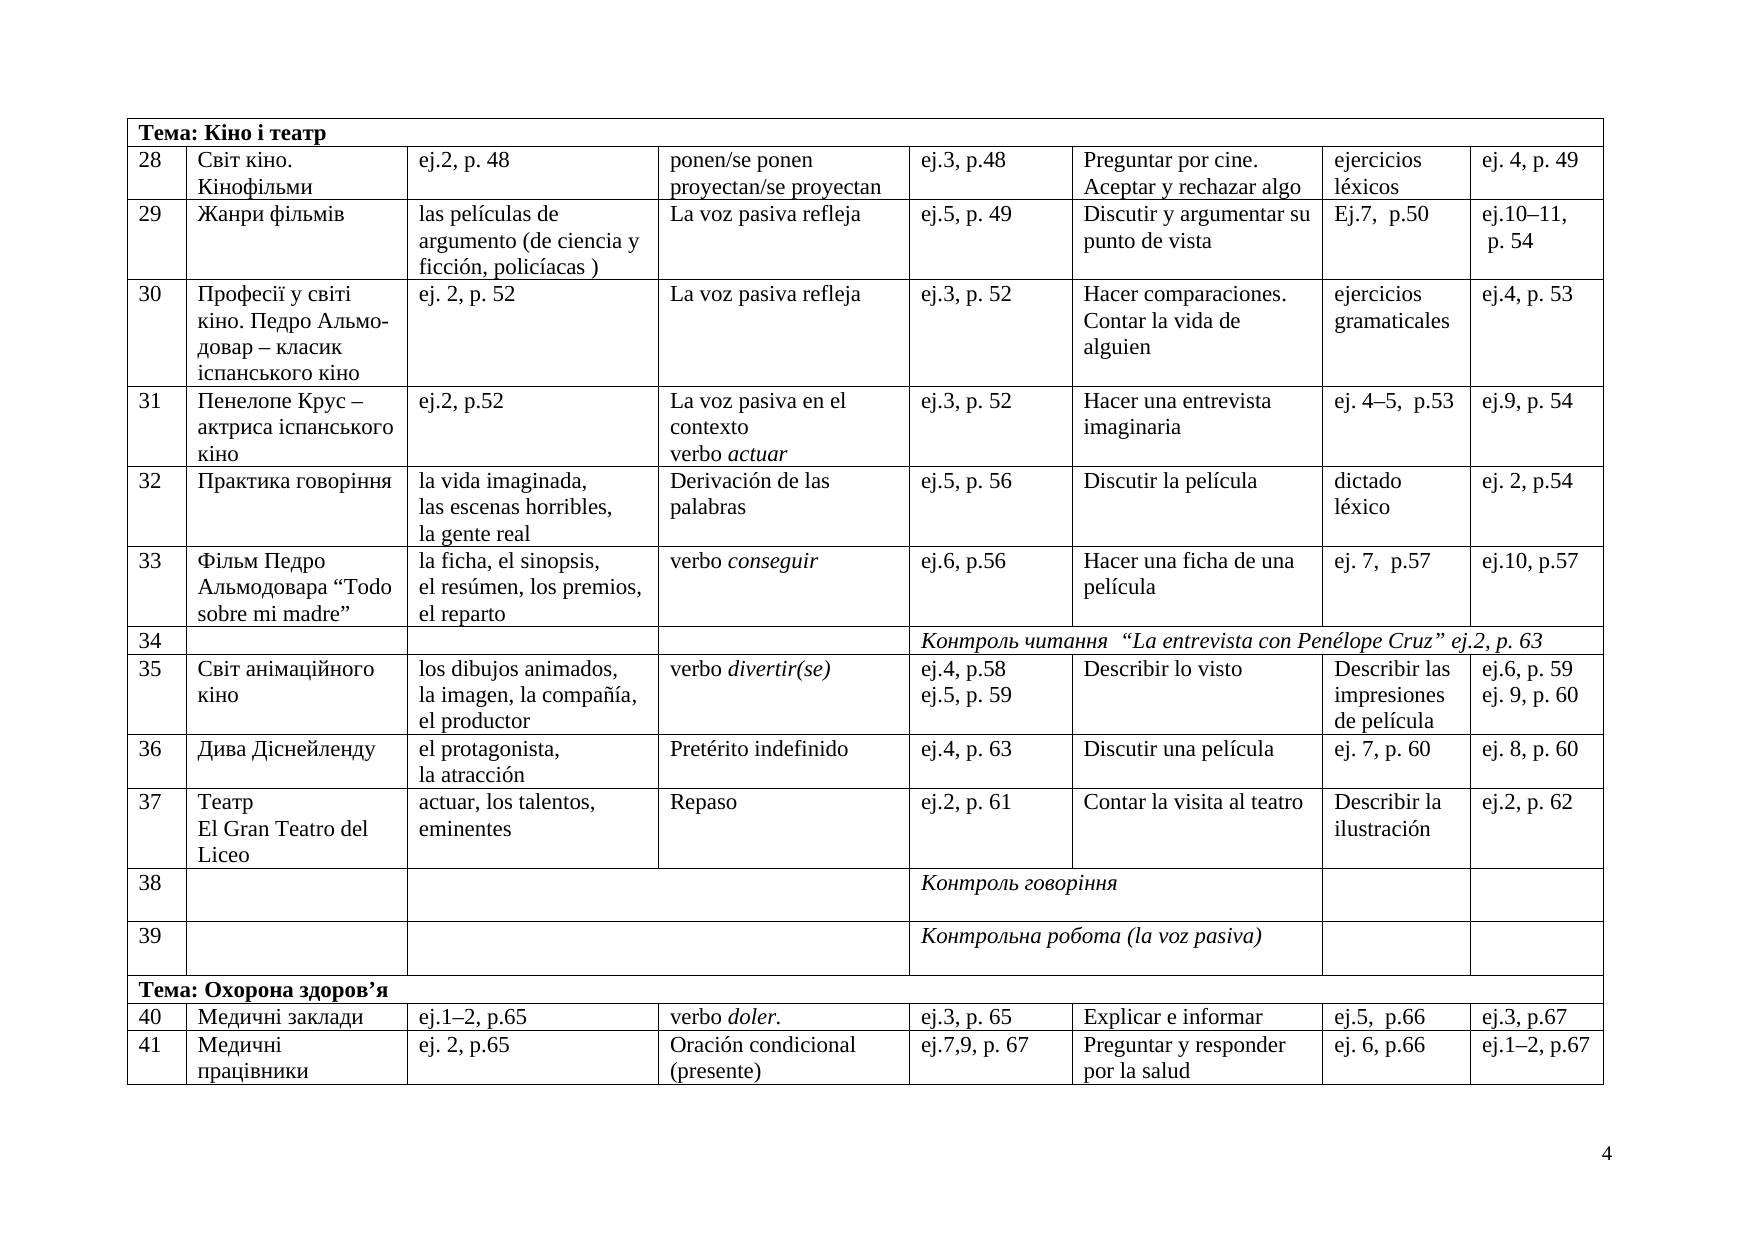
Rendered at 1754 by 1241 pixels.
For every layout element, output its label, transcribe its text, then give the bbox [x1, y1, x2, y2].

table_cell ej.5, p. 56 [910, 467, 1072, 546]
table_cell ej.3, p. 52 [910, 280, 1072, 386]
table_cell [1471, 869, 1603, 921]
table_cell la vida imaginada, las escenas horribles, la gente real [408, 467, 658, 546]
table_cell 30 [128, 280, 186, 386]
table_cell 41 [128, 1031, 186, 1083]
table_cell Preguntar por cine. Aceptar y rechazar algo [1073, 147, 1322, 199]
table_cell verbo divertir(se) [659, 655, 909, 734]
table_cell ej. 6, p.66 [1323, 1031, 1470, 1083]
table_cell ejercicios gramaticales [1323, 280, 1470, 386]
table_cell actuar, los talentos, eminentes [408, 789, 658, 867]
table_cell La voz pasiva refleja [659, 280, 909, 386]
table_cell ej.7,9, p. 67 [910, 1031, 1072, 1083]
table_cell Контроль читання “La entrevista con Penélope Cruz” ej.2, p. 63 [910, 627, 1603, 653]
table_cell La voz pasiva en el contexto verbo actuar [659, 387, 909, 466]
table_cell ej. 8, p. 60 [1471, 735, 1603, 787]
table_cell ej.5, p. 49 [910, 200, 1072, 279]
table_cell ej.6, p.56 [910, 547, 1072, 626]
table_cell [408, 922, 909, 975]
table_cell ej.3, p.67 [1471, 1004, 1603, 1030]
table_cell [187, 869, 407, 921]
table_cell las películas de argumento (de ciencia y ficción, policíacas ) [408, 200, 658, 279]
table_cell ej. 2, p.65 [408, 1031, 658, 1083]
table_cell [1471, 922, 1603, 975]
table_cell Фільм Педро Альмодовара “Todo sobre mi madre” [187, 547, 407, 626]
table_cell 31 [128, 387, 186, 466]
table_cell 36 [128, 735, 186, 787]
table_cell La voz pasiva refleja [659, 200, 909, 279]
table_cell dictado léxico [1323, 467, 1470, 546]
table_cell los dibujos animados, la imagen, la compañía, el productor [408, 655, 658, 734]
table_cell Дива Діснейленду [187, 735, 407, 787]
table_cell Preguntar y responder por la salud [1073, 1031, 1322, 1083]
table_cell 35 [128, 655, 186, 734]
table_cell Hacer comparaciones. Contar la vida de alguien [1073, 280, 1322, 386]
table_cell Discutir la película [1073, 467, 1322, 546]
table_cell 33 [128, 547, 186, 626]
table_cell Discutir una película [1073, 735, 1322, 787]
table_cell Світ анімаційного кіно [187, 655, 407, 734]
table_cell verbo doler. [659, 1004, 909, 1030]
table_cell 39 [128, 922, 186, 975]
table_cell ejercicios léxicos [1323, 147, 1470, 199]
table_cell ej. 2, p. 52 [408, 280, 658, 386]
table_cell ej.3, p. 52 [910, 387, 1072, 466]
table_cell Медичні заклади [187, 1004, 407, 1030]
table_cell ej.4, p. 63 [910, 735, 1072, 787]
table_cell 38 [128, 869, 186, 921]
table_cell ej.9, p. 54 [1471, 387, 1603, 466]
table_cell Пенелопе Крус –актриса іспанського кіно [187, 387, 407, 466]
table_cell Contar la visita al teatro [1073, 789, 1322, 867]
table_cell ej.2, p. 48 [408, 147, 658, 199]
table_cell [1323, 869, 1470, 921]
table_cell la ficha, el sinopsis, el resúmen, los premios, el reparto [408, 547, 658, 626]
table_cell ej.3, p. 65 [910, 1004, 1072, 1030]
table_cell Describir las impresiones de película [1323, 655, 1470, 734]
table_cell ej.4, p. 53 [1471, 280, 1603, 386]
table_cell Тема: Охорона здоров’я [128, 976, 1603, 1002]
table_cell 28 [128, 147, 186, 199]
table_cell Oración condicional (presente) [659, 1031, 909, 1083]
table_cell Медичні працівники [187, 1031, 407, 1083]
table_cell verbo conseguir [659, 547, 909, 626]
table_cell ej. 4–5, p.53 [1323, 387, 1470, 466]
table_cell ej. 7, p.57 [1323, 547, 1470, 626]
table_cell Derivación de las palabras [659, 467, 909, 546]
table_cell Практика говоріння [187, 467, 407, 546]
table_cell [659, 627, 909, 653]
table_cell ponen/se ponen proyectan/se proyectan [659, 147, 909, 199]
table_cell 37 [128, 789, 186, 867]
table_cell ej.2, p. 61 [910, 789, 1072, 867]
table_cell 29 [128, 200, 186, 279]
table_cell Професії у світі кіно. Педро Альмо-довар – класик іспанського кіно [187, 280, 407, 386]
table_cell ej.1–2, p.67 [1471, 1031, 1603, 1083]
table_cell Контрольна робота (la voz pasiva) [910, 922, 1322, 975]
table_cell Театр El Gran Teatro del Liceo [187, 789, 407, 867]
table_cell [187, 922, 407, 975]
table_cell ej. 4, p. 49 [1471, 147, 1603, 199]
table_cell Тема: Кіно і театр [128, 119, 1603, 146]
table_cell Explicar e informar [1073, 1004, 1322, 1030]
table_cell Hacer una ficha de una película [1073, 547, 1322, 626]
table_cell Світ кіно. Кінофільми [187, 147, 407, 199]
table_cell ej.2, p.52 [408, 387, 658, 466]
table_cell ej.1–2, p.65 [408, 1004, 658, 1030]
table_cell [187, 627, 407, 653]
table_cell Ej.7, p.50 [1323, 200, 1470, 279]
table_cell Repaso [659, 789, 909, 867]
table_cell el protagonista, la atracción [408, 735, 658, 787]
table_cell ej.10, p.57 [1471, 547, 1603, 626]
table_cell Pretérito indefinido [659, 735, 909, 787]
table_cell 32 [128, 467, 186, 546]
table_cell Контроль говоріння [910, 869, 1322, 921]
table_cell ej. 7, p. 60 [1323, 735, 1470, 787]
table_cell ej.4, p.58 ej.5, p. 59 [910, 655, 1072, 734]
table_cell ej.6, p. 59 ej. 9, p. 60 [1471, 655, 1603, 734]
table_cell [408, 869, 909, 921]
table_cell ej.2, p. 62 [1471, 789, 1603, 867]
table_cell ej. 2, p.54 [1471, 467, 1603, 546]
table_cell ej.10–11, p. 54 [1471, 200, 1603, 279]
table_cell Describir lo visto [1073, 655, 1322, 734]
table_cell Жанри фільмів [187, 200, 407, 279]
table_cell [1323, 922, 1470, 975]
table_cell Hacer una entrevista imaginaria [1073, 387, 1322, 466]
table_cell Describir la ilustración [1323, 789, 1470, 867]
table_cell ej.3, p.48 [910, 147, 1072, 199]
table_cell Discutir y argumentar su punto de vista [1073, 200, 1322, 279]
table_cell 34 [128, 627, 186, 653]
table_cell ej.5, p.66 [1323, 1004, 1470, 1030]
table_cell 40 [128, 1004, 186, 1030]
table_cell [408, 627, 658, 653]
